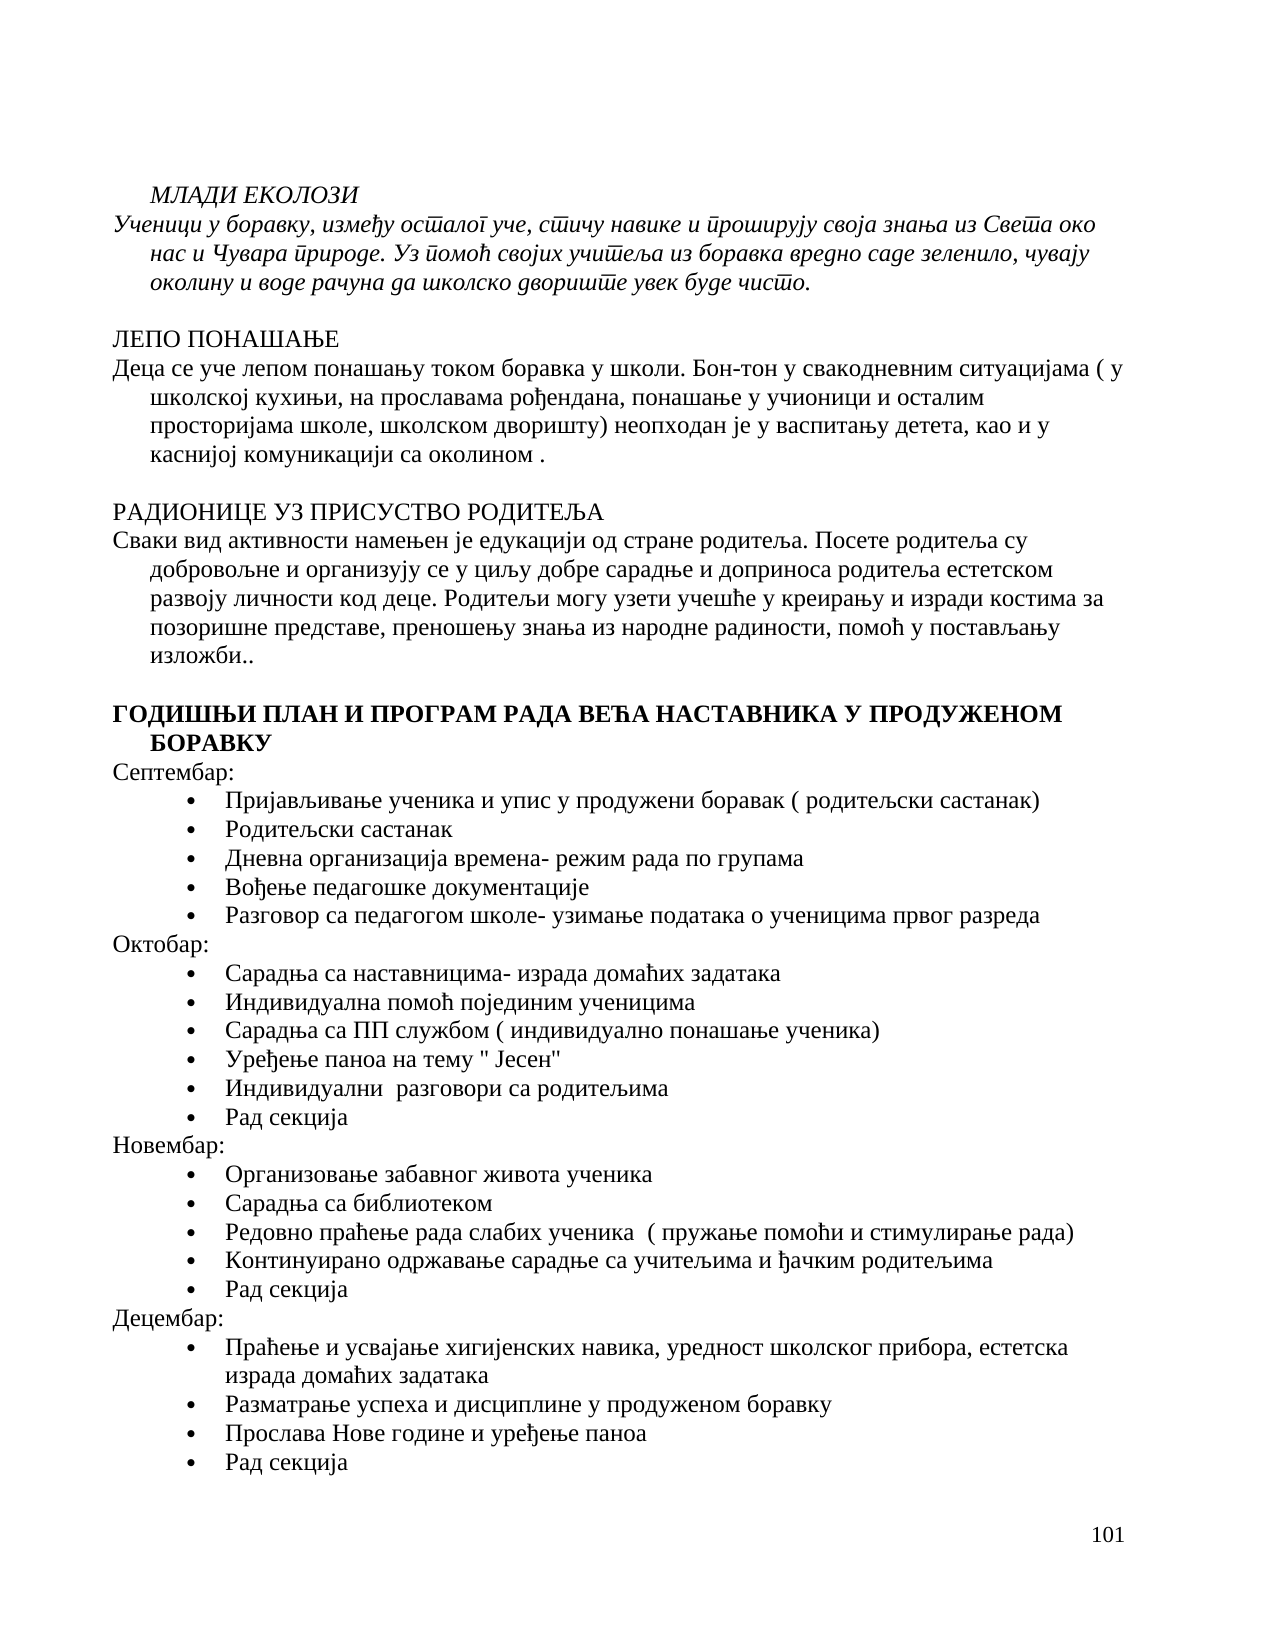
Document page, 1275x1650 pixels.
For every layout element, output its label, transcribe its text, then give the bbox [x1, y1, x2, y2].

list Уређење паноа на тему '' Јесен'' [187, 1044, 1125, 1073]
list Прослава Нове године и уређење паноа [187, 1418, 1125, 1447]
list Разматрање успеха и дисциплине у продуженом боравку [187, 1389, 1125, 1418]
list Рад секција [187, 1447, 1125, 1476]
list Редовно праћење рада слабих ученика ( пружање помоћи и стимулирање рада) [187, 1217, 1125, 1246]
text Октобар: [112, 929, 1125, 958]
text Септембар: [112, 757, 1125, 786]
list Сарадња са ПП службом ( индивидуално понашање ученика) [187, 1016, 1125, 1044]
list Родитељски састанак [187, 814, 1125, 843]
list Рад секција [187, 1274, 1125, 1303]
list Рад секција [187, 1102, 1125, 1131]
list Индивидуална помоћ појединим ученицима [187, 987, 1125, 1016]
list Вођење педагошке документације [187, 872, 1125, 901]
list Организовање забавног живота ученика [187, 1159, 1125, 1188]
list Дневна организација времена- режим рада по групама [187, 843, 1125, 872]
text ГОДИШЊИ ПЛАН И ПРОГРАМ РАДА ВЕЋА НАСТАВНИКА У ПРОДУЖЕНОМ БОРАВКУ [112, 699, 1125, 757]
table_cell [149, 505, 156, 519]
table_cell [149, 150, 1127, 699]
list Пријављивање ученика и упис у продужени боравак ( родитељски састанак) [187, 786, 1125, 814]
list Индивидуални разговори са родитељима [187, 1073, 1125, 1102]
list Праћење и усвајање хигијенских навика, уредност школског прибора, естетска израда домаћих задатака [187, 1332, 1125, 1389]
list Разговор са педагогом школе- узимање података о ученицима првог разреда [187, 901, 1125, 929]
text Децембар: [112, 1303, 1125, 1332]
list Континуирано одржавање сарадње са учитељима и ђачким родитељима [187, 1246, 1125, 1274]
text Новембар: [112, 1131, 1125, 1159]
list Сарадња са библиотеком [187, 1188, 1125, 1217]
list Сарадња са наставницима- израда домаћих задатака [187, 958, 1125, 987]
